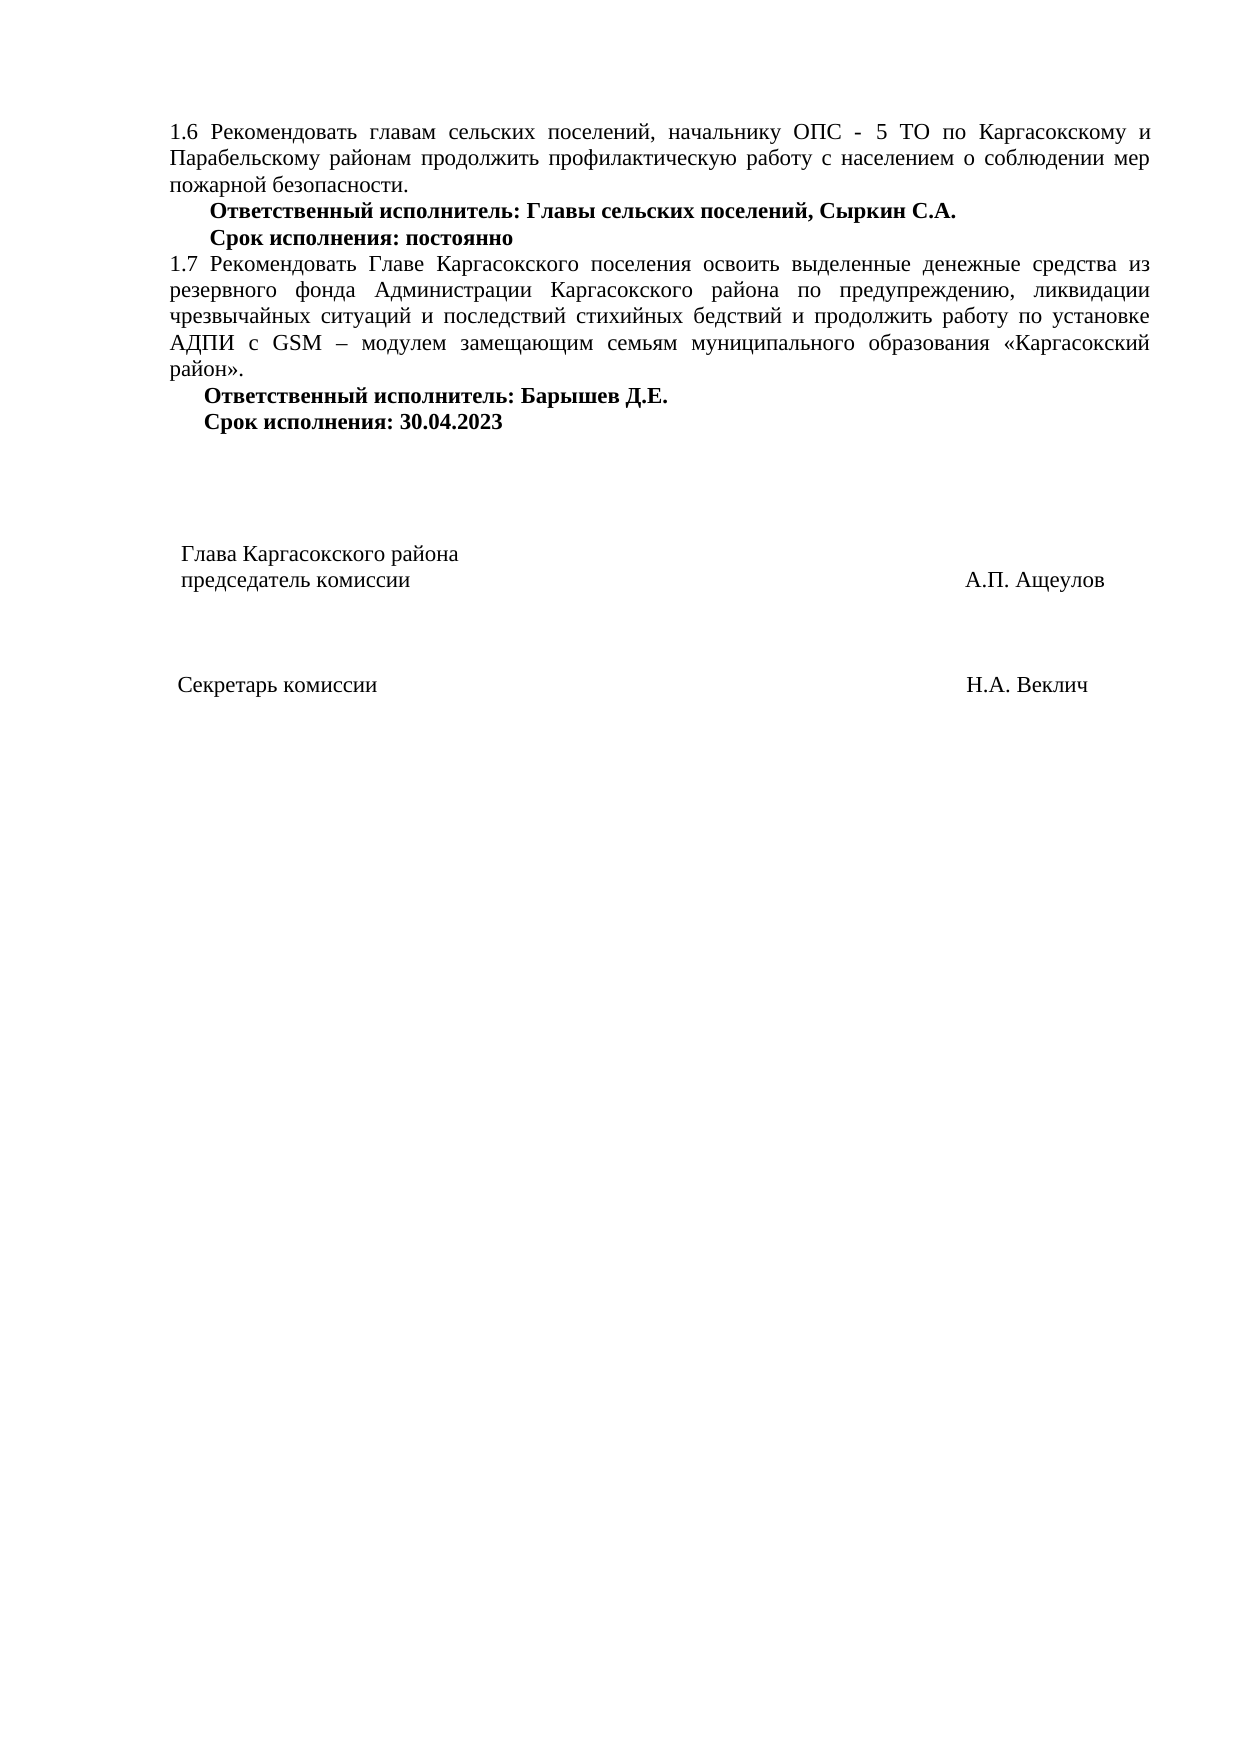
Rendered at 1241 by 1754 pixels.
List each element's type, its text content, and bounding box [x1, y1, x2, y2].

text Срок исполнения: постоянно [169, 223, 1152, 250]
text председатель комиссии А.П. Ащеулов [118, 566, 1152, 592]
text Глава Каргасокского района [118, 540, 1152, 566]
text Ответственный исполнитель: Главы сельских поселений, Сыркин С.А. [169, 197, 1152, 223]
text 1.6 Рекомендовать главам сельских поселений, начальнику ОПС - 5 ТО по Каргасокскому и Парабельскому районам продолжить профилактическую работу с населением о соблюдении мер пожарной безопасности. [169, 118, 1152, 197]
text Секретарь комиссии Н.А. Веклич [177, 672, 1152, 698]
text Ответственный исполнитель: Барышев Д.Е. [169, 382, 1152, 408]
text Срок исполнения: 30.04.2023 [169, 408, 1152, 434]
text 1.7 Рекомендовать Главе Каргасокского поселения освоить выделенные денежные средства из резервного фонда Администрации Каргасокского района по предупреждению, ликвидации чрезвычайных ситуаций и последствий стихийных бедствий и продолжить работу по установке АДПИ с GSM – модулем замещающим семьям муниципального образования «Каргасокский район». [169, 250, 1152, 382]
